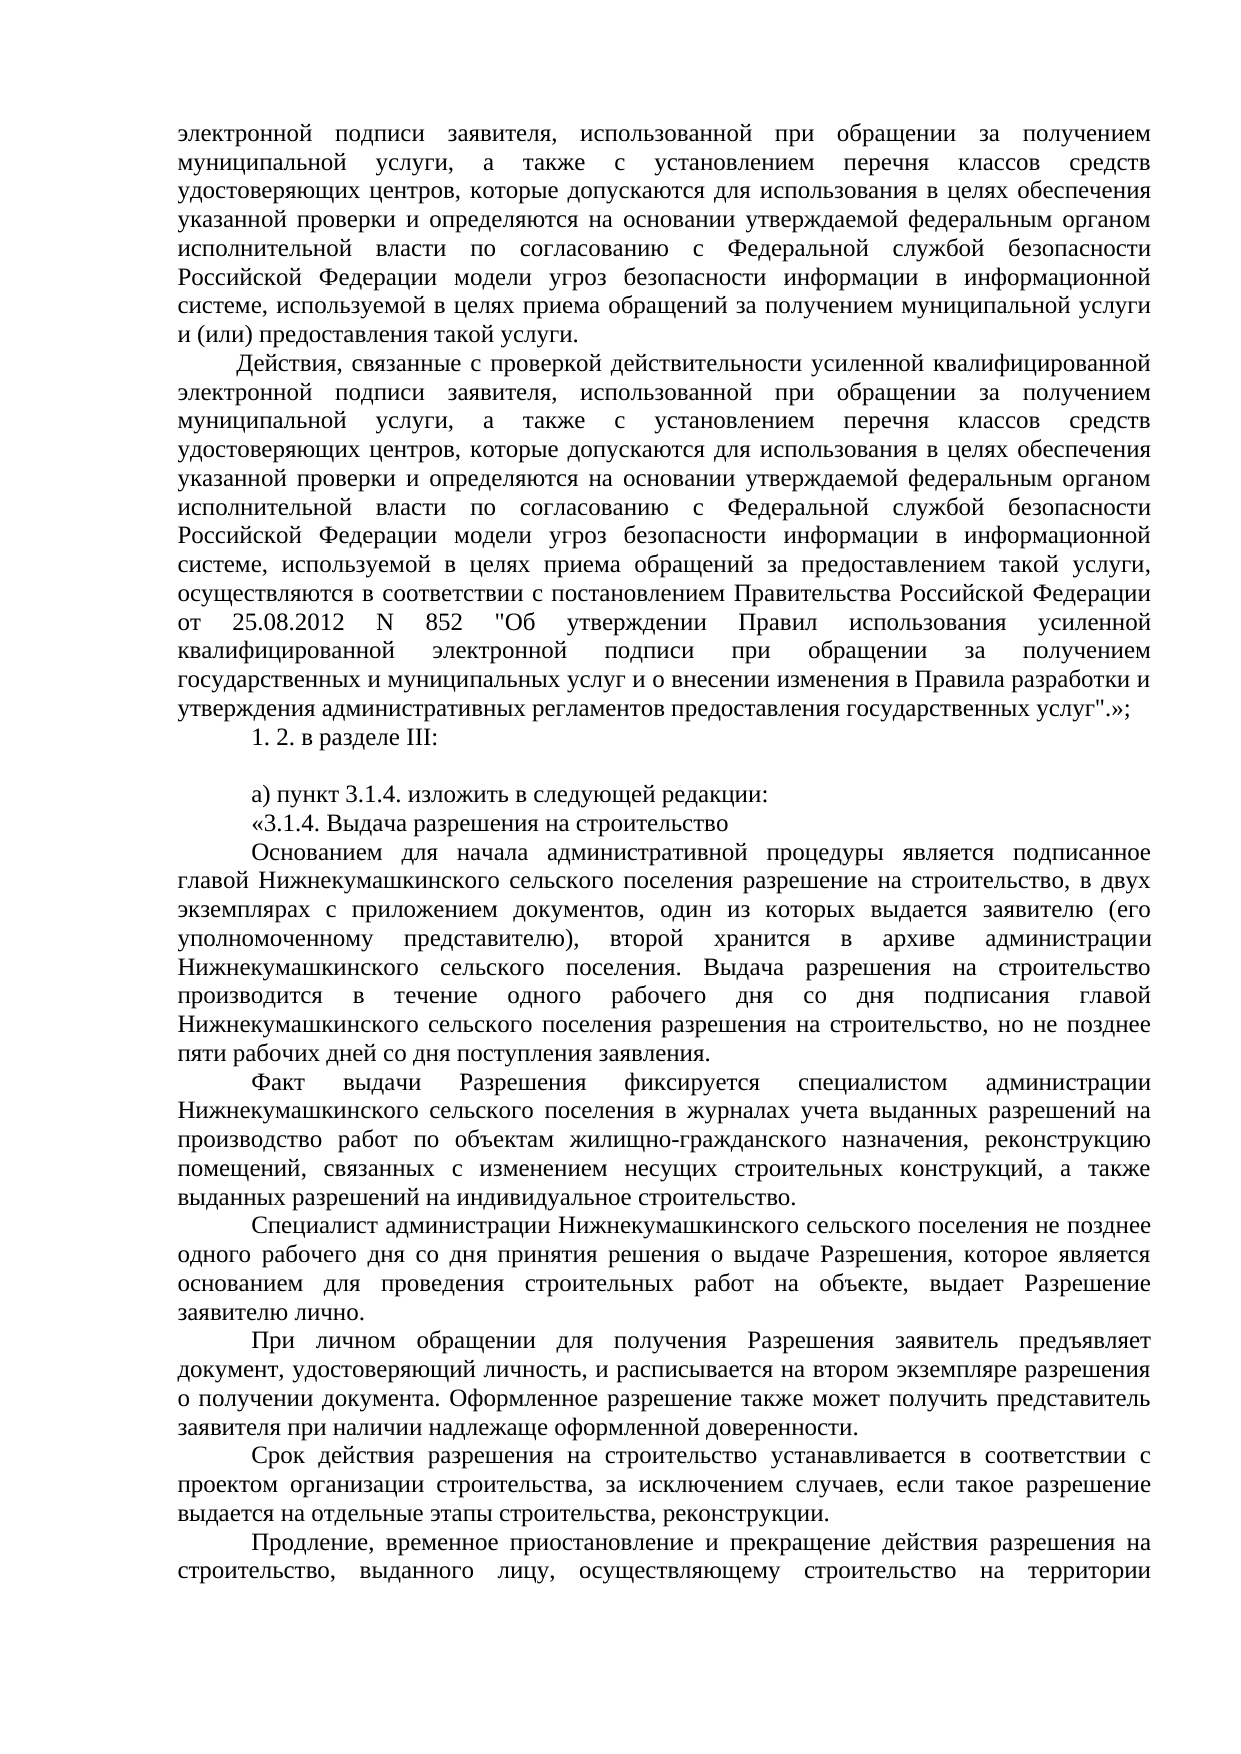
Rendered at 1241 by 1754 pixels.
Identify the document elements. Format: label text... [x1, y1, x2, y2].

text Срок действия разрешения на строительство устанавливается в соответствии с проектом организации строительства, за исключением случаев, если такое разрешение выдается на отдельные этапы строительства, реконструкции. [177, 1441, 1152, 1527]
text а) пункт 3.1.4. изложить в следующей редакции: [177, 779, 1152, 808]
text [177, 1527, 1152, 1584]
text Специалист администрации Нижнекумашкинского сельского поселения не позднее одного рабочего дня со дня принятия решения о выдаче Разрешения, которое является основанием для проведения строительных работ на объекте, выдает Разрешение заявителю лично. [177, 1211, 1152, 1326]
text Факт выдачи Разрешения фиксируется специалистом администрации Нижнекумашкинского сельского поселения в журналах учета выданных разрешений на производство работ по объектам жилищно-гражданского назначения, реконструкцию помещений, связанных с изменением несущих строительных конструкций, а также выданных разрешений на индивидуальное строительство. [177, 1067, 1152, 1211]
text При личном обращении для получения Разрешения заявитель предъявляет документ, удостоверяющий личность, и расписывается на втором экземпляре разрешения о получении документа. Оформленное разрешение также может получить представитель заявителя при наличии надлежаще оформленной доверенности. [177, 1326, 1152, 1441]
text «3.1.4. Выдача разрешения на строительство [177, 808, 1152, 837]
text 1. 2. в разделе III: [177, 722, 1152, 751]
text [177, 118, 1152, 348]
text Действия, связанные с проверкой действительности усиленной квалифицированной электронной подписи заявителя, использованной при обращении за получением муниципальной услуги, а также с установлением перечня классов средств удостоверяющих центров, которые допускаются для использования в целях обеспечения указанной проверки и определяются на основании утверждаемой федеральным органом исполнительной власти по согласованию с Федеральной службой безопасности Российской Федерации модели угроз безопасности информации в информационной системе, используемой в целях приема обращений за предоставлением такой услуги, осуществляются в соответствии с постановлением Правительства Российской Федерации от 25.08.2012 N 852 "Об утверждении Правил использования усиленной квалифицированной электронной подписи при обращении за получением государственных и муниципальных услуг и о внесении изменения в Правила разработки и утверждения административных регламентов предоставления государственных услуг".»; [177, 348, 1152, 722]
text Основанием для начала административной процедуры является подписанное главой Нижнекумашкинского сельского поселения разрешение на строительство, в двух экземплярах с приложением документов, один из которых выдается заявителю (его уполномоченному представителю), второй хранится в архиве администрации Нижнекумашкинского сельского поселения. Выдача разрешения на строительство производится в течение одного рабочего дня со дня подписания главой Нижнекумашкинского сельского поселения разрешения на строительство, но не позднее пяти рабочих дней со дня поступления заявления. [177, 837, 1152, 1067]
